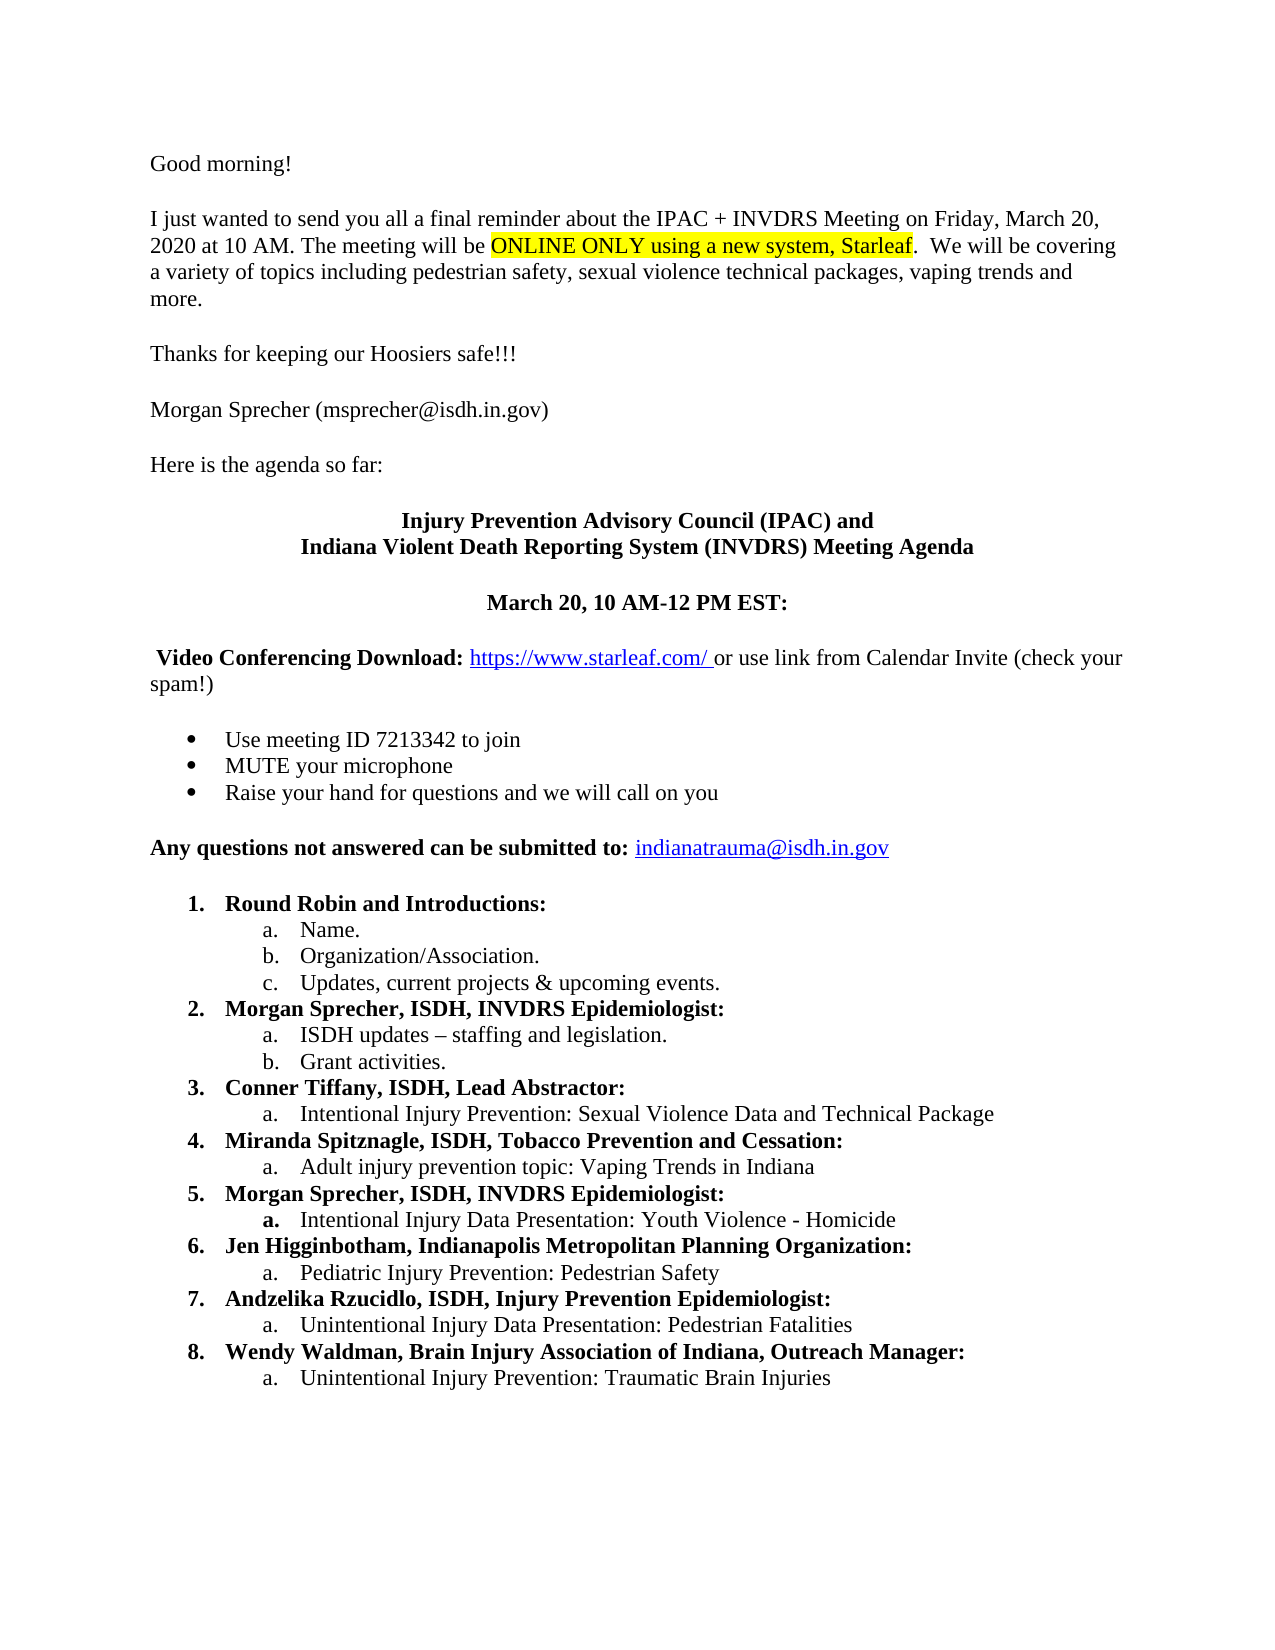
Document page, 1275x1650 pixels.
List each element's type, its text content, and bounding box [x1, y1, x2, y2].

list Morgan Sprecher, ISDH, INVDRS Epidemiologist: [187, 995, 1125, 1021]
list Intentional Injury Data Presentation: Youth Violence - Homicide [262, 1206, 1125, 1232]
list Morgan Sprecher, ISDH, INVDRS Epidemiologist: [187, 1179, 1125, 1206]
text Indiana Violent Death Reporting System (INVDRS) Meeting Agenda [150, 533, 1125, 559]
list MUTE your microphone [187, 752, 1125, 779]
list Jen Higginbotham, Indianapolis Metropolitan Planning Organization: [187, 1232, 1125, 1259]
text Video Conferencing Download: https://www.starleaf.com/ or use link from Calendar Invite (check your spam!) [150, 644, 1125, 697]
list Adult injury prevention topic: Vaping Trends in Indiana [262, 1153, 1125, 1179]
text Good morning! [150, 150, 1125, 176]
list Pediatric Injury Prevention: Pedestrian Safety [262, 1259, 1125, 1285]
list ISDH updates – staffing and legislation. [262, 1021, 1125, 1048]
text Injury Prevention Advisory Council (IPAC) and [150, 507, 1125, 533]
text Thanks for keeping our Hoosiers safe!!! [150, 340, 1125, 366]
text March 20, 10 AM-12 PM EST: [150, 588, 1125, 615]
list Round Robin and Introductions: [187, 890, 1125, 916]
list Raise your hand for questions and we will call on you [187, 779, 1125, 805]
list Grant activities. [262, 1048, 1125, 1074]
text I just wanted to send you all a final reminder about the IPAC + INVDRS Meeting on Friday, March 20, 2020 at 10 AM. The meeting will be ONLINE ONLY using a new system, Starleaf. We will be covering a variety of topics including pedestrian safety, sexual violence technical packages, vaping trends and more. [150, 206, 1125, 311]
text Morgan Sprecher (msprecher@isdh.in.gov) [150, 396, 1125, 422]
text Here is the agenda so far: [150, 451, 1125, 477]
list Name. [262, 916, 1125, 942]
text Any questions not answered can be submitted to: indianatrauma@isdh.in.gov [150, 834, 1125, 861]
list Unintentional Injury Prevention: Traumatic Brain Injuries [262, 1364, 1125, 1390]
list Organization/Association. [262, 942, 1125, 969]
list Miranda Spitznagle, ISDH, Tobacco Prevention and Cessation: [187, 1127, 1125, 1153]
list Wendy Waldman, Brain Injury Association of Indiana, Outreach Manager: [187, 1338, 1125, 1364]
list Updates, current projects & upcoming events. [262, 969, 1125, 995]
list Use meeting ID 7213342 to join [187, 726, 1125, 752]
list Andzelika Rzucidlo, ISDH, Injury Prevention Epidemiologist: [187, 1285, 1125, 1311]
list Intentional Injury Prevention: Sexual Violence Data and Technical Package [262, 1101, 1125, 1127]
list Unintentional Injury Data Presentation: Pedestrian Fatalities [262, 1311, 1125, 1338]
list Conner Tiffany, ISDH, Lead Abstractor: [187, 1074, 1125, 1101]
